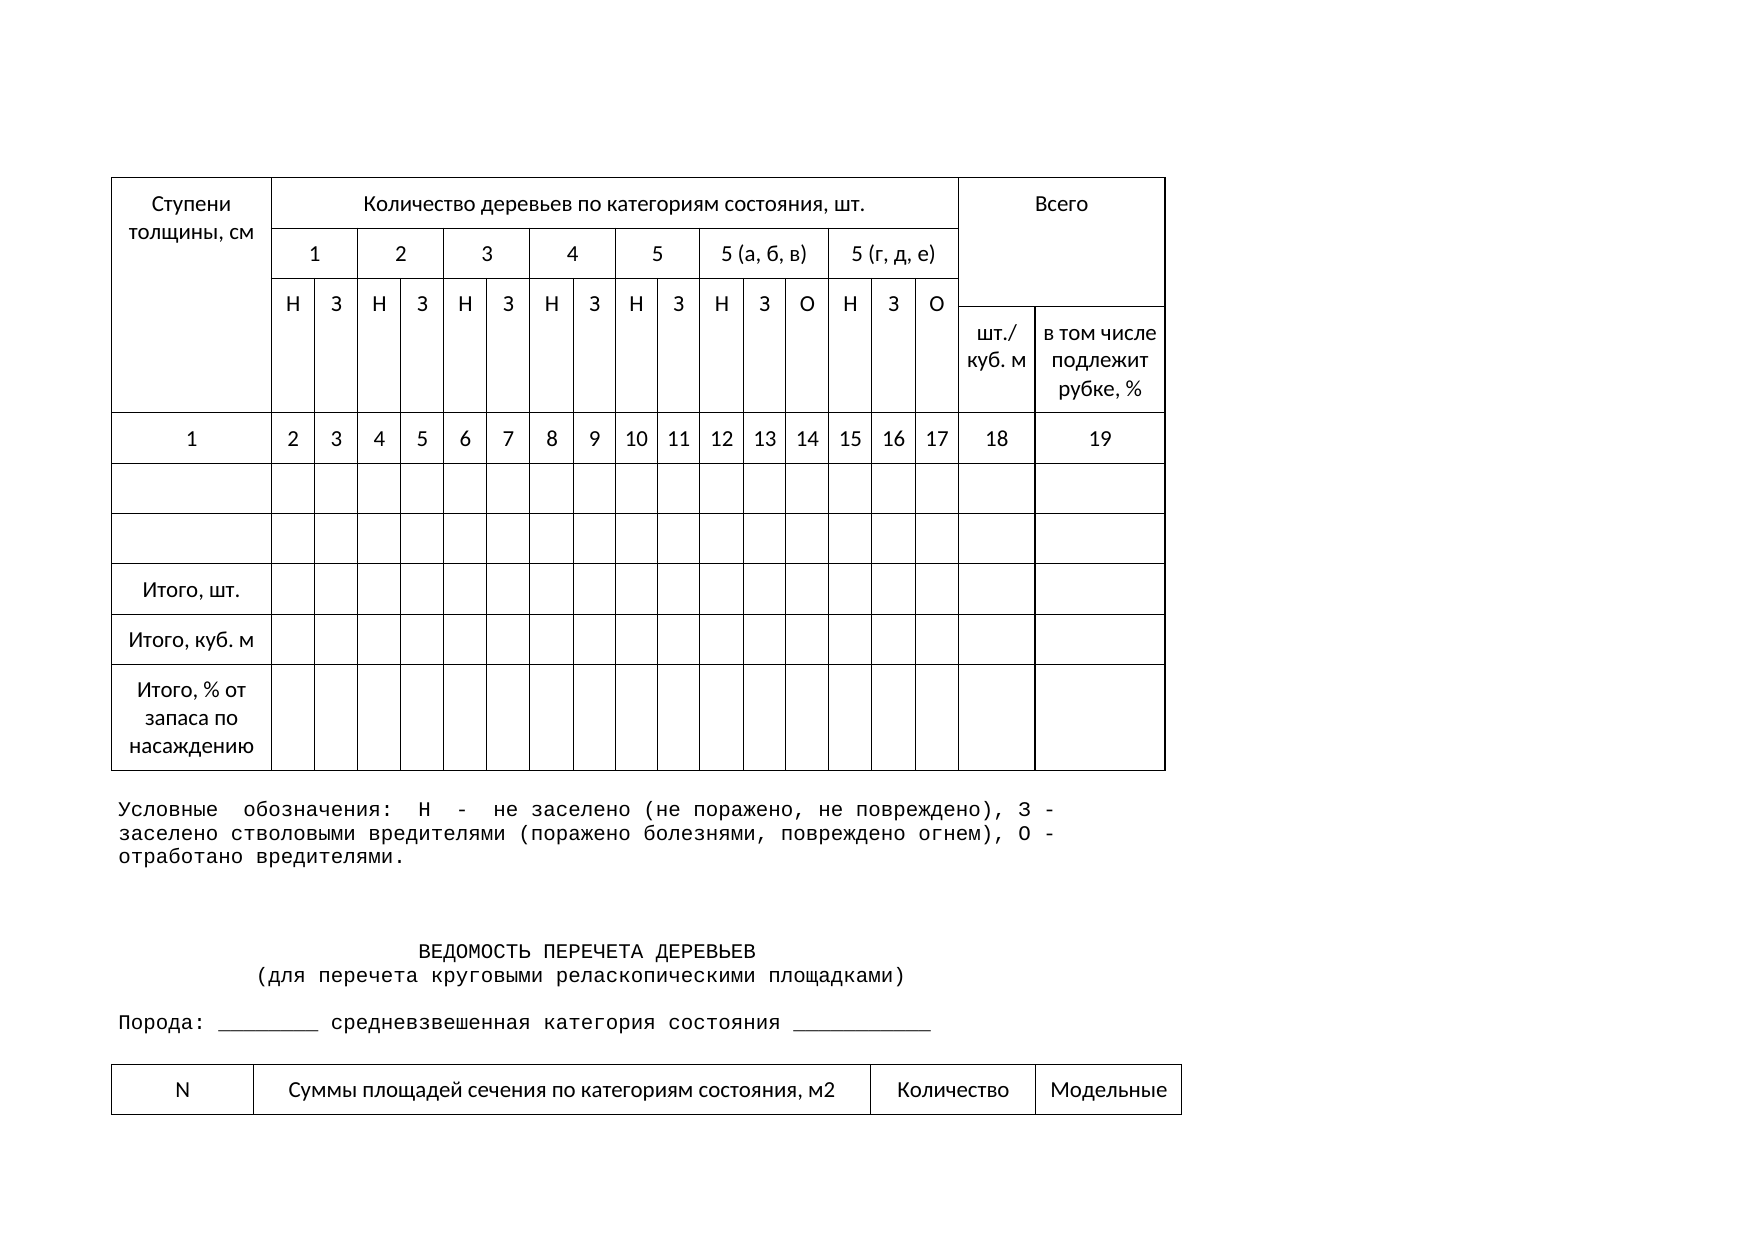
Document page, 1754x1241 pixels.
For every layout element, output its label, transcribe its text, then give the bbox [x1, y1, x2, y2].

table_cell З [487, 279, 529, 412]
table_cell [487, 615, 529, 664]
table_cell 9 [574, 413, 615, 463]
table_cell [444, 665, 486, 770]
table_cell [1036, 464, 1164, 513]
text ВЕДОМОСТЬ ПЕРЕЧЕТА ДЕРЕВЬЕВ [118, 941, 1636, 965]
table_cell 14 [786, 413, 828, 463]
table_cell [530, 665, 573, 770]
table_cell [786, 665, 828, 770]
table_cell [1036, 514, 1164, 563]
table_cell [315, 514, 357, 563]
table_cell Итого, куб. м [112, 615, 271, 664]
table_cell [487, 464, 529, 513]
table_cell [401, 564, 443, 613]
table_cell [358, 564, 400, 613]
table_cell 6 [444, 413, 486, 463]
table_cell [358, 665, 400, 770]
table_cell [401, 665, 443, 770]
table_cell [315, 665, 357, 770]
table_cell 4 [358, 413, 400, 463]
table_cell [829, 615, 871, 664]
text Условные обозначения: Н - не заселено (не поражено, не повреждено), З - [118, 799, 1636, 823]
table_cell [744, 514, 785, 563]
table_cell [574, 665, 615, 770]
table_cell Итого, шт. [112, 564, 271, 613]
table_cell 5 (г, д, е) [829, 229, 958, 278]
table_cell в том числе подлежит рубке, % [1036, 307, 1164, 412]
table_cell [829, 564, 871, 613]
table_cell [315, 564, 357, 613]
table_cell [786, 615, 828, 664]
table_cell [1036, 665, 1164, 770]
table_cell [272, 615, 314, 664]
table_cell 3 [315, 413, 357, 463]
table_cell [658, 615, 699, 664]
table_cell [272, 665, 314, 770]
table_cell [872, 514, 915, 563]
table_cell [916, 665, 958, 770]
table_cell [401, 615, 443, 664]
table_cell 5 (а, б, в) [700, 229, 828, 278]
table_cell 11 [658, 413, 699, 463]
text Порода: ________ средневзвешенная категория состояния ___________ [118, 1012, 1636, 1036]
table_cell [786, 464, 828, 513]
table_header Ступени толщины, см [112, 178, 271, 412]
table_cell [574, 615, 615, 664]
table_cell З [315, 279, 357, 412]
table_cell [1036, 615, 1164, 664]
table_cell [1036, 564, 1164, 613]
table_cell [786, 514, 828, 563]
table_cell [744, 665, 785, 770]
table_cell [959, 665, 1034, 770]
table_header Всего [959, 178, 1164, 306]
table_cell З [401, 279, 443, 412]
table_cell [358, 464, 400, 513]
table_cell [700, 665, 743, 770]
table_cell [487, 514, 529, 563]
table_header Модельные деревья [1036, 1065, 1181, 1114]
table_cell Н [700, 279, 743, 412]
table_cell Н [829, 279, 871, 412]
table_cell [829, 464, 871, 513]
table_cell О [786, 279, 828, 412]
table_cell [315, 615, 357, 664]
text отработано вредителями. [118, 847, 1636, 870]
table_cell 7 [487, 413, 529, 463]
table_cell [272, 464, 314, 513]
table_cell З [872, 279, 915, 412]
text заселено стволовыми вредителями (поражено болезнями, повреждено огнем), О - [118, 823, 1636, 847]
table_cell 3 [444, 229, 529, 278]
table_cell [574, 464, 615, 513]
table_cell Н [358, 279, 400, 412]
table_cell 4 [530, 229, 615, 278]
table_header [871, 1065, 1035, 1114]
table_cell 1 [112, 413, 271, 463]
table_cell [829, 514, 871, 563]
table_cell 17 [916, 413, 958, 463]
table_cell 13 [744, 413, 785, 463]
table_cell 1 [272, 229, 357, 278]
table_cell [112, 464, 271, 513]
table_cell [872, 564, 915, 613]
table_cell [272, 564, 314, 613]
table_cell [530, 615, 573, 664]
table_cell З [658, 279, 699, 412]
table_cell [530, 464, 573, 513]
table_cell [700, 514, 743, 563]
table_cell [916, 615, 958, 664]
table_cell [574, 564, 615, 613]
table_cell [401, 514, 443, 563]
table_cell [916, 564, 958, 613]
table_cell [616, 464, 657, 513]
table_cell [700, 564, 743, 613]
table_cell [444, 615, 486, 664]
table_cell 19 [1036, 413, 1164, 463]
table_header Суммы площадей сечения по категориям состояния, м2 [254, 1065, 870, 1114]
table_cell [574, 514, 615, 563]
table_cell Н [616, 279, 657, 412]
table_cell [401, 464, 443, 513]
table_cell [616, 514, 657, 563]
table_cell Н [444, 279, 486, 412]
table_cell 5 [616, 229, 699, 278]
table_cell [700, 615, 743, 664]
table_cell шт./куб. м [959, 307, 1034, 412]
table_cell [530, 564, 573, 613]
table_cell [916, 514, 958, 563]
table_cell [744, 564, 785, 613]
table_cell [744, 464, 785, 513]
table_cell 2 [272, 413, 314, 463]
table_cell Итого, % от запаса по насаждению [112, 665, 271, 770]
table_cell [700, 464, 743, 513]
table_cell [744, 615, 785, 664]
table_cell [358, 615, 400, 664]
table_cell [872, 615, 915, 664]
table_cell [487, 564, 529, 613]
table_cell [959, 564, 1034, 613]
table_cell [444, 514, 486, 563]
table_cell [872, 665, 915, 770]
table_cell [358, 514, 400, 563]
table_cell [616, 615, 657, 664]
table_cell 18 [959, 413, 1034, 463]
table_cell [658, 514, 699, 563]
table_cell [959, 514, 1034, 563]
text (для перечета круговыми реласкопическими площадками) [118, 965, 1636, 988]
table_cell 8 [530, 413, 573, 463]
table_cell [616, 564, 657, 613]
table_cell [829, 665, 871, 770]
table_cell [272, 514, 314, 563]
table_header Количество деревьев по категориям состояния, шт. [272, 178, 958, 227]
table_cell [315, 464, 357, 513]
table_cell [658, 665, 699, 770]
table_cell [916, 464, 958, 513]
table_cell [959, 464, 1034, 513]
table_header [112, 1065, 253, 1114]
table_cell [530, 514, 573, 563]
table_cell О [916, 279, 958, 412]
table_cell [786, 564, 828, 613]
table_cell [444, 564, 486, 613]
table_cell [444, 464, 486, 513]
table_cell [112, 514, 271, 563]
table_cell 2 [358, 229, 443, 278]
table_cell [658, 564, 699, 613]
table_cell З [744, 279, 785, 412]
table_cell [658, 464, 699, 513]
table_cell 16 [872, 413, 915, 463]
table_cell Н [272, 279, 314, 412]
table_cell 12 [700, 413, 743, 463]
table_cell 10 [616, 413, 657, 463]
table_cell [616, 665, 657, 770]
table_cell Н [530, 279, 573, 412]
table_cell [487, 665, 529, 770]
table_cell 15 [829, 413, 871, 463]
table_cell [872, 464, 915, 513]
table_cell 5 [401, 413, 443, 463]
table_cell [959, 615, 1034, 664]
table_cell З [574, 279, 615, 412]
